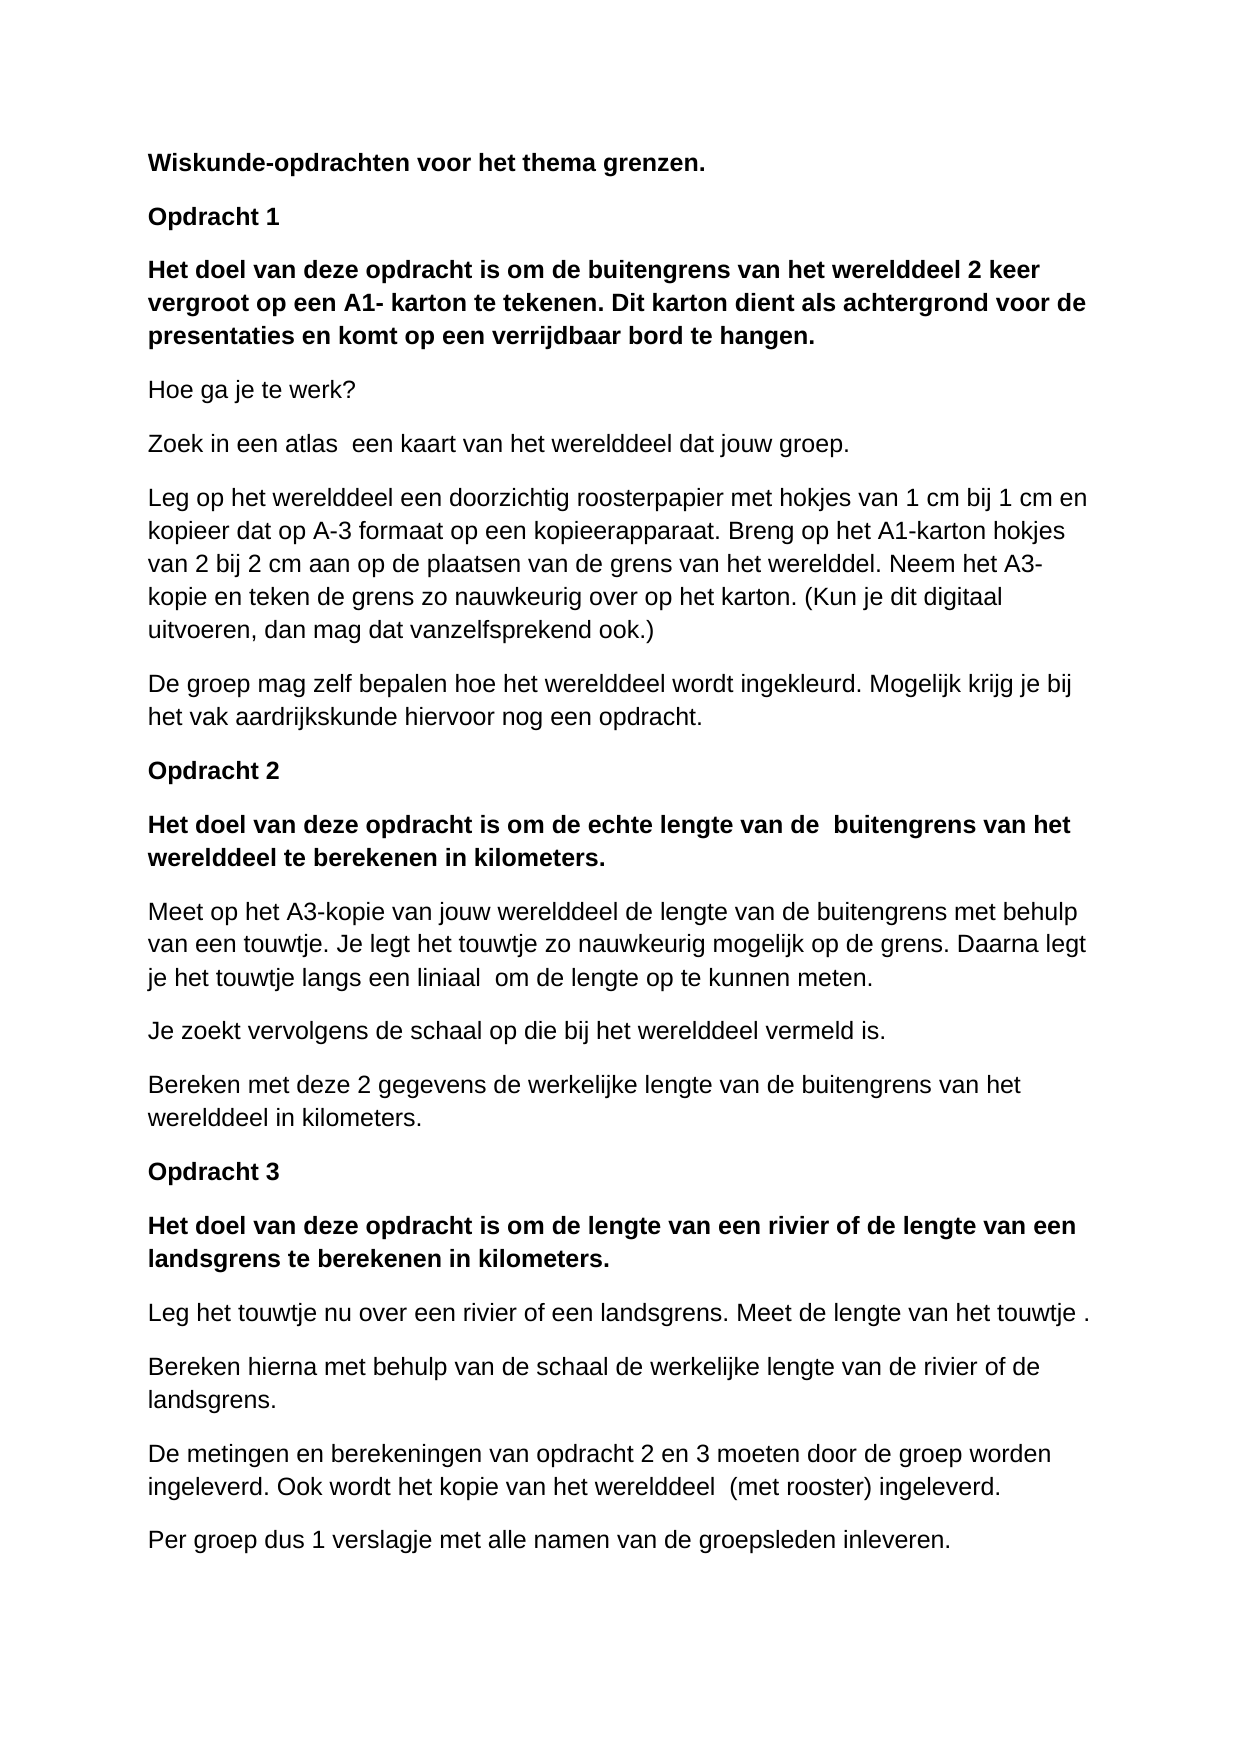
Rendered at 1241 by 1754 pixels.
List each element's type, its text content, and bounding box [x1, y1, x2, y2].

text Het doel van deze opdracht is om de lengte van een rivier of de lengte van een landsgrens te berekenen in kilometers. [148, 1211, 1093, 1273]
text Bereken met deze 2 gegevens de werkelijke lengte van de buitengrens van het werelddeel in kilometers. [148, 1070, 1093, 1132]
text Leg het touwtje nu over een rivier of een landsgrens. Meet de lengte van het touwtje . [148, 1298, 1093, 1327]
text Per groep dus 1 verslagje met alle namen van de groepsleden inleveren. [148, 1525, 1093, 1554]
text Het doel van deze opdracht is om de buitengrens van het werelddeel 2 keer vergroot op een A1- karton te tekenen. Dit karton dient als achtergrond voor de presentaties en komt op een verrijdbaar bord te hangen. [148, 255, 1093, 350]
text Wiskunde-opdrachten voor het thema grenzen. [148, 148, 1093, 176]
text Bereken hierna met behulp van de schaal de werkelijke lengte van de rivier of de landsgrens. [148, 1352, 1093, 1413]
text Hoe ga je te werk? [148, 375, 1093, 404]
text Opdracht 1 [148, 201, 1093, 230]
text Je zoekt vervolgens de schaal op die bij het werelddeel vermeld is. [148, 1016, 1093, 1045]
text De groep mag zelf bepalen hoe het werelddeel wordt ingekleurd. Mogelijk krijg je bij het vak aardrijkskunde hiervoor nog een opdracht. [148, 669, 1093, 731]
text Opdracht 3 [148, 1157, 1093, 1186]
text De metingen en berekeningen van opdracht 2 en 3 moeten door de groep worden ingeleverd. Ook wordt het kopie van het werelddeel (met rooster) ingeleverd. [148, 1438, 1093, 1500]
text Opdracht 2 [148, 756, 1093, 784]
text Zoek in een atlas een kaart van het werelddeel dat jouw groep. [148, 429, 1093, 458]
text Meet op het A3-kopie van jouw werelddeel de lengte van de buitengrens met behulp van een touwtje. Je legt het touwtje zo nauwkeurig mogelijk op de grens. Daarna legt je het touwtje langs een liniaal om de lengte op te kunnen meten. [148, 896, 1093, 991]
text Leg op het werelddeel een doorzichtig roosterpapier met hokjes van 1 cm bij 1 cm en kopieer dat op A-3 formaat op een kopieerapparaat. Breng op het A1-karton hokjes van 2 bij 2 cm aan op de plaatsen van de grens van het werelddel. Neem het A3-kopie en teken de grens zo nauwkeurig over op het karton. (Kun je dit digitaal uitvoeren, dan mag dat vanzelfsprekend ook.) [148, 483, 1093, 644]
text Het doel van deze opdracht is om de echte lengte van de buitengrens van het werelddeel te berekenen in kilometers. [148, 809, 1093, 871]
